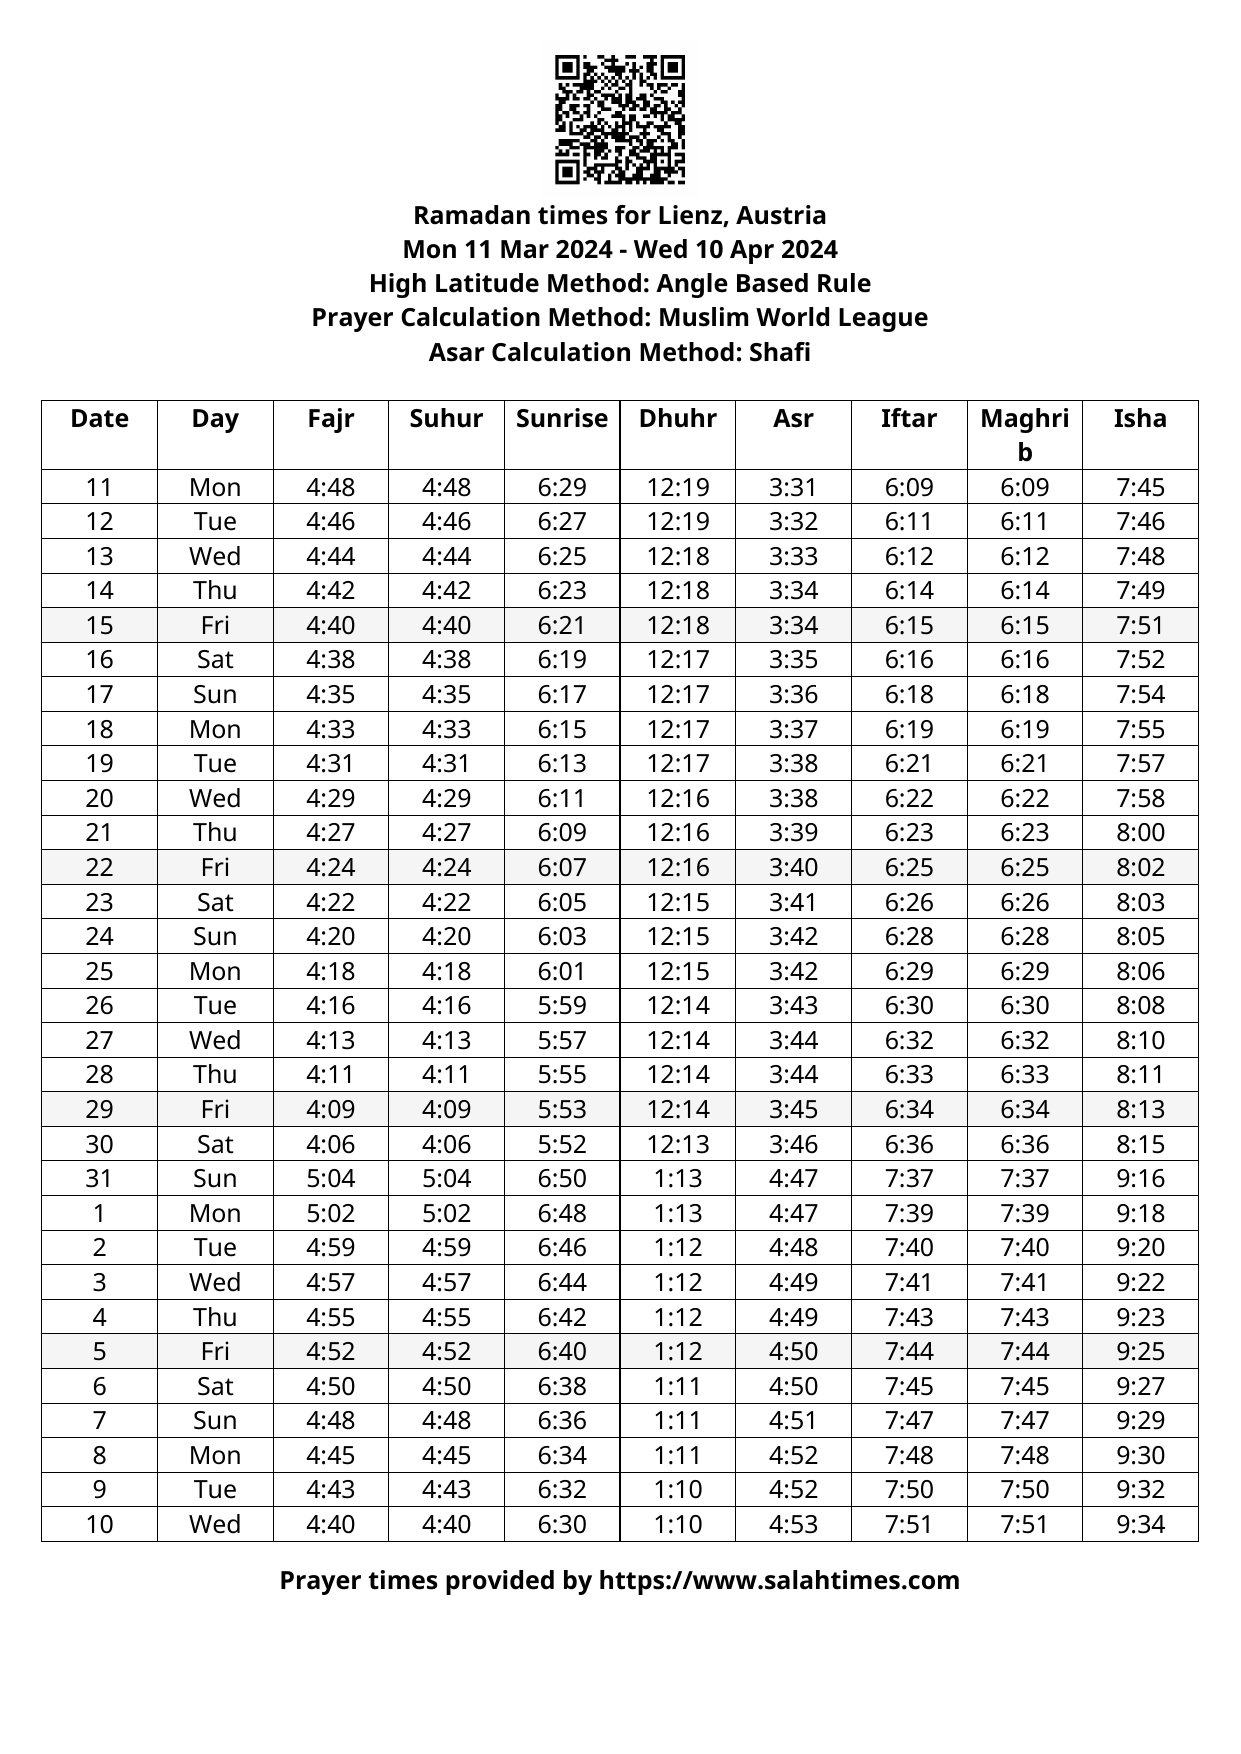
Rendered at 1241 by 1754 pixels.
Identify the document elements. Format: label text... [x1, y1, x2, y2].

table_cell 3:38 [736, 781, 851, 814]
table_cell 5:59 [505, 989, 619, 1022]
table_cell 4:52 [389, 1334, 504, 1368]
table_cell 6:36 [852, 1127, 967, 1160]
table_cell 6:16 [968, 643, 1082, 676]
table_cell 6:14 [968, 574, 1082, 607]
table_cell 6:19 [852, 712, 967, 745]
table_cell 4:27 [389, 816, 504, 849]
table_cell 6:34 [968, 1092, 1082, 1126]
table_cell 4:44 [274, 539, 388, 572]
table_cell 3:40 [736, 850, 851, 884]
table_cell 6:30 [505, 1507, 619, 1541]
table_cell 3:42 [736, 954, 851, 987]
table_cell 6:32 [968, 1023, 1082, 1057]
text Prayer times provided by https://www.salahtimes.com [42, 1563, 1198, 1597]
table_cell 7:50 [852, 1473, 967, 1506]
table_cell 7:51 [968, 1507, 1082, 1541]
table_cell 4:31 [389, 746, 504, 780]
table_cell Mon [158, 712, 273, 745]
table_cell 1:12 [621, 1265, 735, 1299]
table_cell Tue [158, 989, 273, 1022]
table_cell 7 [42, 1404, 157, 1437]
table_cell 3:35 [736, 643, 851, 676]
table_cell 12:18 [621, 539, 735, 572]
table_cell 3:44 [736, 1058, 851, 1091]
table_cell 7:44 [852, 1334, 967, 1368]
table_cell 3:34 [736, 574, 851, 607]
table_cell 7:47 [968, 1404, 1082, 1437]
table_cell 7:50 [968, 1473, 1082, 1506]
table_cell 9:32 [1083, 1473, 1198, 1506]
table_cell 6:18 [968, 677, 1082, 711]
table_cell Wed [158, 781, 273, 814]
table_cell 3:44 [736, 1023, 851, 1057]
table_cell 4:11 [389, 1058, 504, 1091]
table_cell Fri [158, 1334, 273, 1368]
table_cell 6 [42, 1369, 157, 1402]
table_cell 7:48 [1083, 539, 1198, 572]
table_cell 18 [42, 712, 157, 745]
table_cell 6:25 [505, 539, 619, 572]
table_cell 8:15 [1083, 1127, 1198, 1160]
table_cell Sat [158, 1127, 273, 1160]
table_cell 6:01 [505, 954, 619, 987]
table_cell 4:33 [274, 712, 388, 745]
table_cell 4:29 [389, 781, 504, 814]
table_cell 4:51 [736, 1404, 851, 1437]
table_cell 1:11 [621, 1438, 735, 1472]
table_cell 12:14 [621, 1058, 735, 1091]
table_cell 1:12 [621, 1300, 735, 1333]
table_cell 4:40 [389, 608, 504, 642]
table_cell 8:05 [1083, 919, 1198, 953]
table_cell 1:12 [621, 1231, 735, 1264]
table_cell 4:46 [389, 504, 504, 538]
table_cell 30 [42, 1127, 157, 1160]
table_cell 6:19 [505, 643, 619, 676]
table_cell 3:32 [736, 504, 851, 538]
table_cell 7:45 [968, 1369, 1082, 1402]
table_cell 6:32 [852, 1023, 967, 1057]
table_cell 6:40 [505, 1334, 619, 1368]
table_cell 4:48 [274, 470, 388, 503]
table_cell 1:13 [621, 1161, 735, 1195]
table_cell 13 [42, 539, 157, 572]
table_cell 6:38 [505, 1369, 619, 1402]
table_cell 6:05 [505, 885, 619, 918]
table_cell 8:08 [1083, 989, 1198, 1022]
table_cell 6:33 [852, 1058, 967, 1091]
table_cell 7:40 [968, 1231, 1082, 1264]
table_cell 7:40 [852, 1231, 967, 1264]
table_cell 12:14 [621, 1023, 735, 1057]
table_cell 4:24 [274, 850, 388, 884]
table_cell 1:12 [621, 1334, 735, 1368]
table_cell 1:10 [621, 1473, 735, 1506]
table_cell 4:33 [389, 712, 504, 745]
table_cell Wed [158, 539, 273, 572]
table_cell 6:17 [505, 677, 619, 711]
table_header Sunrise [505, 401, 619, 469]
table_cell 5:52 [505, 1127, 619, 1160]
table_cell 12:17 [621, 712, 735, 745]
table_cell Sun [158, 677, 273, 711]
table_cell 12:17 [621, 677, 735, 711]
table_cell 24 [42, 919, 157, 953]
table_cell Mon [158, 470, 273, 503]
table_cell 6:34 [852, 1092, 967, 1126]
table_cell 4:47 [736, 1161, 851, 1195]
table_cell 6:26 [968, 885, 1082, 918]
table_cell Sun [158, 1404, 273, 1437]
table_cell 7:54 [1083, 677, 1198, 711]
table_cell 4:48 [736, 1231, 851, 1264]
table_cell 5:55 [505, 1058, 619, 1091]
table_cell 6:25 [852, 850, 967, 884]
table_cell 4:46 [274, 504, 388, 538]
table_cell 14 [42, 574, 157, 607]
table_cell 12:19 [621, 504, 735, 538]
table_cell Fri [158, 1092, 273, 1126]
table_cell 6:29 [505, 470, 619, 503]
table_cell 6:09 [968, 470, 1082, 503]
table_cell 4:18 [389, 954, 504, 987]
table_cell 4 [42, 1300, 157, 1333]
table_cell Sat [158, 885, 273, 918]
table_cell 4:35 [274, 677, 388, 711]
table_cell 3:39 [736, 816, 851, 849]
table_cell 6:16 [852, 643, 967, 676]
table_cell Mon [158, 1196, 273, 1229]
table_cell 4:11 [274, 1058, 388, 1091]
table_cell 3:43 [736, 989, 851, 1022]
table_cell 6:23 [505, 574, 619, 607]
table_cell 4:44 [389, 539, 504, 572]
table_cell 4:57 [389, 1265, 504, 1299]
table_cell 25 [42, 954, 157, 987]
table_cell 6:21 [852, 746, 967, 780]
table_cell 5:02 [274, 1196, 388, 1229]
table_cell 9:18 [1083, 1196, 1198, 1229]
table_cell 3 [42, 1265, 157, 1299]
table_cell 6:18 [852, 677, 967, 711]
table_cell 6:30 [968, 989, 1082, 1022]
table_cell 16 [42, 643, 157, 676]
table_cell 7:48 [968, 1438, 1082, 1472]
table_cell 3:46 [736, 1127, 851, 1160]
table_cell 5:53 [505, 1092, 619, 1126]
table_cell 3:38 [736, 746, 851, 780]
table_cell Thu [158, 574, 273, 607]
table_cell 6:36 [505, 1404, 619, 1437]
table_cell 2 [42, 1231, 157, 1264]
table_cell 4:20 [389, 919, 504, 953]
table_cell 21 [42, 816, 157, 849]
table_cell 6:15 [852, 608, 967, 642]
table_cell 4:48 [389, 1404, 504, 1437]
table_cell 1:10 [621, 1507, 735, 1541]
table_cell 6:22 [968, 781, 1082, 814]
table_cell 6:26 [852, 885, 967, 918]
table_cell 8:10 [1083, 1023, 1198, 1057]
table_cell 4:20 [274, 919, 388, 953]
table_cell 4:43 [274, 1473, 388, 1506]
table_cell 7:49 [1083, 574, 1198, 607]
table_cell 6:09 [505, 816, 619, 849]
table_cell 7:37 [852, 1161, 967, 1195]
table_cell 7:55 [1083, 712, 1198, 745]
table_cell 15 [42, 608, 157, 642]
table_cell 3:37 [736, 712, 851, 745]
table_cell 4:40 [389, 1507, 504, 1541]
table_cell 6:44 [505, 1265, 619, 1299]
table_cell 7:39 [968, 1196, 1082, 1229]
table_cell 4:42 [389, 574, 504, 607]
table_cell 12:18 [621, 574, 735, 607]
table_cell 6:22 [852, 781, 967, 814]
table_cell 5 [42, 1334, 157, 1368]
table_cell 6:19 [968, 712, 1082, 745]
table_cell 9:23 [1083, 1300, 1198, 1333]
table_cell 8:06 [1083, 954, 1198, 987]
table_cell 6:09 [852, 470, 967, 503]
table_cell 4:43 [389, 1473, 504, 1506]
table_cell 6:21 [968, 746, 1082, 780]
table_cell 4:50 [274, 1369, 388, 1402]
table_cell 12:16 [621, 781, 735, 814]
table_cell 12:13 [621, 1127, 735, 1160]
table_cell 6:11 [505, 781, 619, 814]
table_cell 7:57 [1083, 746, 1198, 780]
table_header Asr [736, 401, 851, 469]
table_cell 7:43 [968, 1300, 1082, 1333]
table_cell Fri [158, 608, 273, 642]
table_cell 20 [42, 781, 157, 814]
table_cell 6:50 [505, 1161, 619, 1195]
table_cell 12:15 [621, 885, 735, 918]
table_cell 4:45 [274, 1438, 388, 1472]
table_cell 12:17 [621, 746, 735, 780]
table_cell 8:00 [1083, 816, 1198, 849]
table_cell 5:57 [505, 1023, 619, 1057]
table_cell 4:49 [736, 1300, 851, 1333]
table_cell 8:03 [1083, 885, 1198, 918]
table_cell 4:52 [736, 1473, 851, 1506]
table_cell 3:33 [736, 539, 851, 572]
table_cell Mon [158, 1438, 273, 1472]
table_cell 9:30 [1083, 1438, 1198, 1472]
table_cell 1 [42, 1196, 157, 1229]
table_cell Tue [158, 504, 273, 538]
table_cell 26 [42, 989, 157, 1022]
table_cell 12 [42, 504, 157, 538]
table_cell 4:55 [274, 1300, 388, 1333]
table_cell 9:29 [1083, 1404, 1198, 1437]
table_cell Wed [158, 1023, 273, 1057]
table_cell 29 [42, 1092, 157, 1126]
table_cell Tue [158, 1231, 273, 1264]
table_cell 3:34 [736, 608, 851, 642]
table_cell 6:28 [852, 919, 967, 953]
table_cell 7:47 [852, 1404, 967, 1437]
table_cell 4:09 [389, 1092, 504, 1126]
table_cell 9 [42, 1473, 157, 1506]
table_cell 6:11 [852, 504, 967, 538]
table_cell 6:25 [968, 850, 1082, 884]
table_cell 6:28 [968, 919, 1082, 953]
table_cell 4:48 [389, 470, 504, 503]
table_cell 4:13 [389, 1023, 504, 1057]
table_cell 6:07 [505, 850, 619, 884]
table_cell 7:52 [1083, 643, 1198, 676]
table_cell 5:04 [274, 1161, 388, 1195]
table_cell 12:15 [621, 954, 735, 987]
table_cell 4:52 [274, 1334, 388, 1368]
table_cell 6:14 [852, 574, 967, 607]
picture [542, 41, 699, 198]
table_cell 4:55 [389, 1300, 504, 1333]
table_cell 4:49 [736, 1265, 851, 1299]
table_cell 4:35 [389, 677, 504, 711]
table_cell 6:48 [505, 1196, 619, 1229]
table_cell 4:06 [274, 1127, 388, 1160]
table_cell 22 [42, 850, 157, 884]
table_cell 4:40 [274, 608, 388, 642]
table_cell 7:46 [1083, 504, 1198, 538]
table_cell 9:34 [1083, 1507, 1198, 1541]
table_cell 7:48 [852, 1438, 967, 1472]
table_cell Thu [158, 816, 273, 849]
table_header Iftar [852, 401, 967, 469]
table_cell Sat [158, 1369, 273, 1402]
table_header Isha [1083, 401, 1198, 469]
table_cell 9:20 [1083, 1231, 1198, 1264]
table_cell 1:11 [621, 1404, 735, 1437]
table_cell 6:11 [968, 504, 1082, 538]
table_cell 28 [42, 1058, 157, 1091]
table_header Day [158, 401, 273, 469]
table_cell 12:17 [621, 643, 735, 676]
table_cell 6:15 [968, 608, 1082, 642]
table_cell 8 [42, 1438, 157, 1472]
text Asar Calculation Method: Shafi [42, 334, 1198, 368]
table_cell 4:53 [736, 1507, 851, 1541]
table_cell 3:36 [736, 677, 851, 711]
table_cell Thu [158, 1300, 273, 1333]
table_cell Tue [158, 746, 273, 780]
table_header Date [42, 401, 157, 469]
table_cell 4:48 [274, 1404, 388, 1437]
table_cell 6:42 [505, 1300, 619, 1333]
table_cell 7:41 [852, 1265, 967, 1299]
table_cell 4:06 [389, 1127, 504, 1160]
table_cell 19 [42, 746, 157, 780]
table_cell 6:33 [968, 1058, 1082, 1091]
table_cell Fri [158, 850, 273, 884]
table_cell 3:45 [736, 1092, 851, 1126]
table_cell Mon [158, 954, 273, 987]
table_cell 7:51 [852, 1507, 967, 1541]
table_cell 4:09 [274, 1092, 388, 1126]
table_cell 6:15 [505, 712, 619, 745]
table_cell Tue [158, 1473, 273, 1506]
table_cell 9:16 [1083, 1161, 1198, 1195]
table_cell 6:12 [852, 539, 967, 572]
table_cell Thu [158, 1058, 273, 1091]
table_cell 6:21 [505, 608, 619, 642]
table_header Fajr [274, 401, 388, 469]
table_cell 6:23 [852, 816, 967, 849]
text High Latitude Method: Angle Based Rule [42, 266, 1198, 300]
table_cell 4:38 [274, 643, 388, 676]
table_cell 3:42 [736, 919, 851, 953]
table_cell 7:37 [968, 1161, 1082, 1195]
table_cell 4:47 [736, 1196, 851, 1229]
table_cell 12:19 [621, 470, 735, 503]
table_cell 4:27 [274, 816, 388, 849]
table_cell 6:23 [968, 816, 1082, 849]
table_cell 3:31 [736, 470, 851, 503]
table_cell 7:45 [1083, 470, 1198, 503]
table_cell 8:02 [1083, 850, 1198, 884]
table_cell 4:24 [389, 850, 504, 884]
table_cell 6:03 [505, 919, 619, 953]
table_cell 6:32 [505, 1473, 619, 1506]
table_cell 7:51 [1083, 608, 1198, 642]
table_cell 31 [42, 1161, 157, 1195]
table_cell 4:18 [274, 954, 388, 987]
table_cell 6:13 [505, 746, 619, 780]
table_cell 4:16 [389, 989, 504, 1022]
table_cell 4:59 [274, 1231, 388, 1264]
table_cell 12:18 [621, 608, 735, 642]
table_cell 5:04 [389, 1161, 504, 1195]
table_cell 4:45 [389, 1438, 504, 1472]
table_cell 7:58 [1083, 781, 1198, 814]
table_cell 4:31 [274, 746, 388, 780]
table_cell 9:25 [1083, 1334, 1198, 1368]
table_cell 6:36 [968, 1127, 1082, 1160]
table_cell 6:12 [968, 539, 1082, 572]
table_cell 6:34 [505, 1438, 619, 1472]
table_cell Wed [158, 1507, 273, 1541]
table_cell 4:59 [389, 1231, 504, 1264]
table_cell 7:44 [968, 1334, 1082, 1368]
text Mon 11 Mar 2024 - Wed 10 Apr 2024 [42, 232, 1198, 266]
table_cell 4:29 [274, 781, 388, 814]
table_cell 7:41 [968, 1265, 1082, 1299]
table_cell 12:16 [621, 850, 735, 884]
text Prayer Calculation Method: Muslim World League [42, 300, 1198, 334]
table_cell 9:22 [1083, 1265, 1198, 1299]
table_cell 4:22 [389, 885, 504, 918]
table_cell 7:43 [852, 1300, 967, 1333]
table_cell 4:13 [274, 1023, 388, 1057]
table_cell 12:14 [621, 989, 735, 1022]
table_cell 6:27 [505, 504, 619, 538]
table_cell 4:50 [736, 1369, 851, 1402]
table_cell 27 [42, 1023, 157, 1057]
table_cell 12:14 [621, 1092, 735, 1126]
table_cell 17 [42, 677, 157, 711]
text Ramadan times for Lienz, Austria [42, 198, 1198, 232]
table_cell 11 [42, 470, 157, 503]
table_cell 6:29 [968, 954, 1082, 987]
table_cell 5:02 [389, 1196, 504, 1229]
table_cell 6:30 [852, 989, 967, 1022]
table_cell 12:16 [621, 816, 735, 849]
table_cell 12:15 [621, 919, 735, 953]
table_cell 4:57 [274, 1265, 388, 1299]
table_cell 7:45 [852, 1369, 967, 1402]
table_cell 4:40 [274, 1507, 388, 1541]
table_cell 4:52 [736, 1438, 851, 1472]
table_cell 4:50 [389, 1369, 504, 1402]
table_cell 8:11 [1083, 1058, 1198, 1091]
table_header Dhuhr [621, 401, 735, 469]
table_cell 1:11 [621, 1369, 735, 1402]
table_header Maghrib [968, 401, 1082, 469]
table_cell 4:16 [274, 989, 388, 1022]
table_cell 6:29 [852, 954, 967, 987]
table_cell 10 [42, 1507, 157, 1541]
table_cell 3:41 [736, 885, 851, 918]
table_cell 4:42 [274, 574, 388, 607]
table_cell Sun [158, 1161, 273, 1195]
table_cell 4:50 [736, 1334, 851, 1368]
table_cell Sun [158, 919, 273, 953]
table_cell 4:22 [274, 885, 388, 918]
table_cell 7:39 [852, 1196, 967, 1229]
table_cell Sat [158, 643, 273, 676]
table_cell 1:13 [621, 1196, 735, 1229]
table_cell 23 [42, 885, 157, 918]
table_cell 4:38 [389, 643, 504, 676]
table_cell 9:27 [1083, 1369, 1198, 1402]
table_cell 8:13 [1083, 1092, 1198, 1126]
table_cell 6:46 [505, 1231, 619, 1264]
table_header Suhur [389, 401, 504, 469]
table_cell Wed [158, 1265, 273, 1299]
